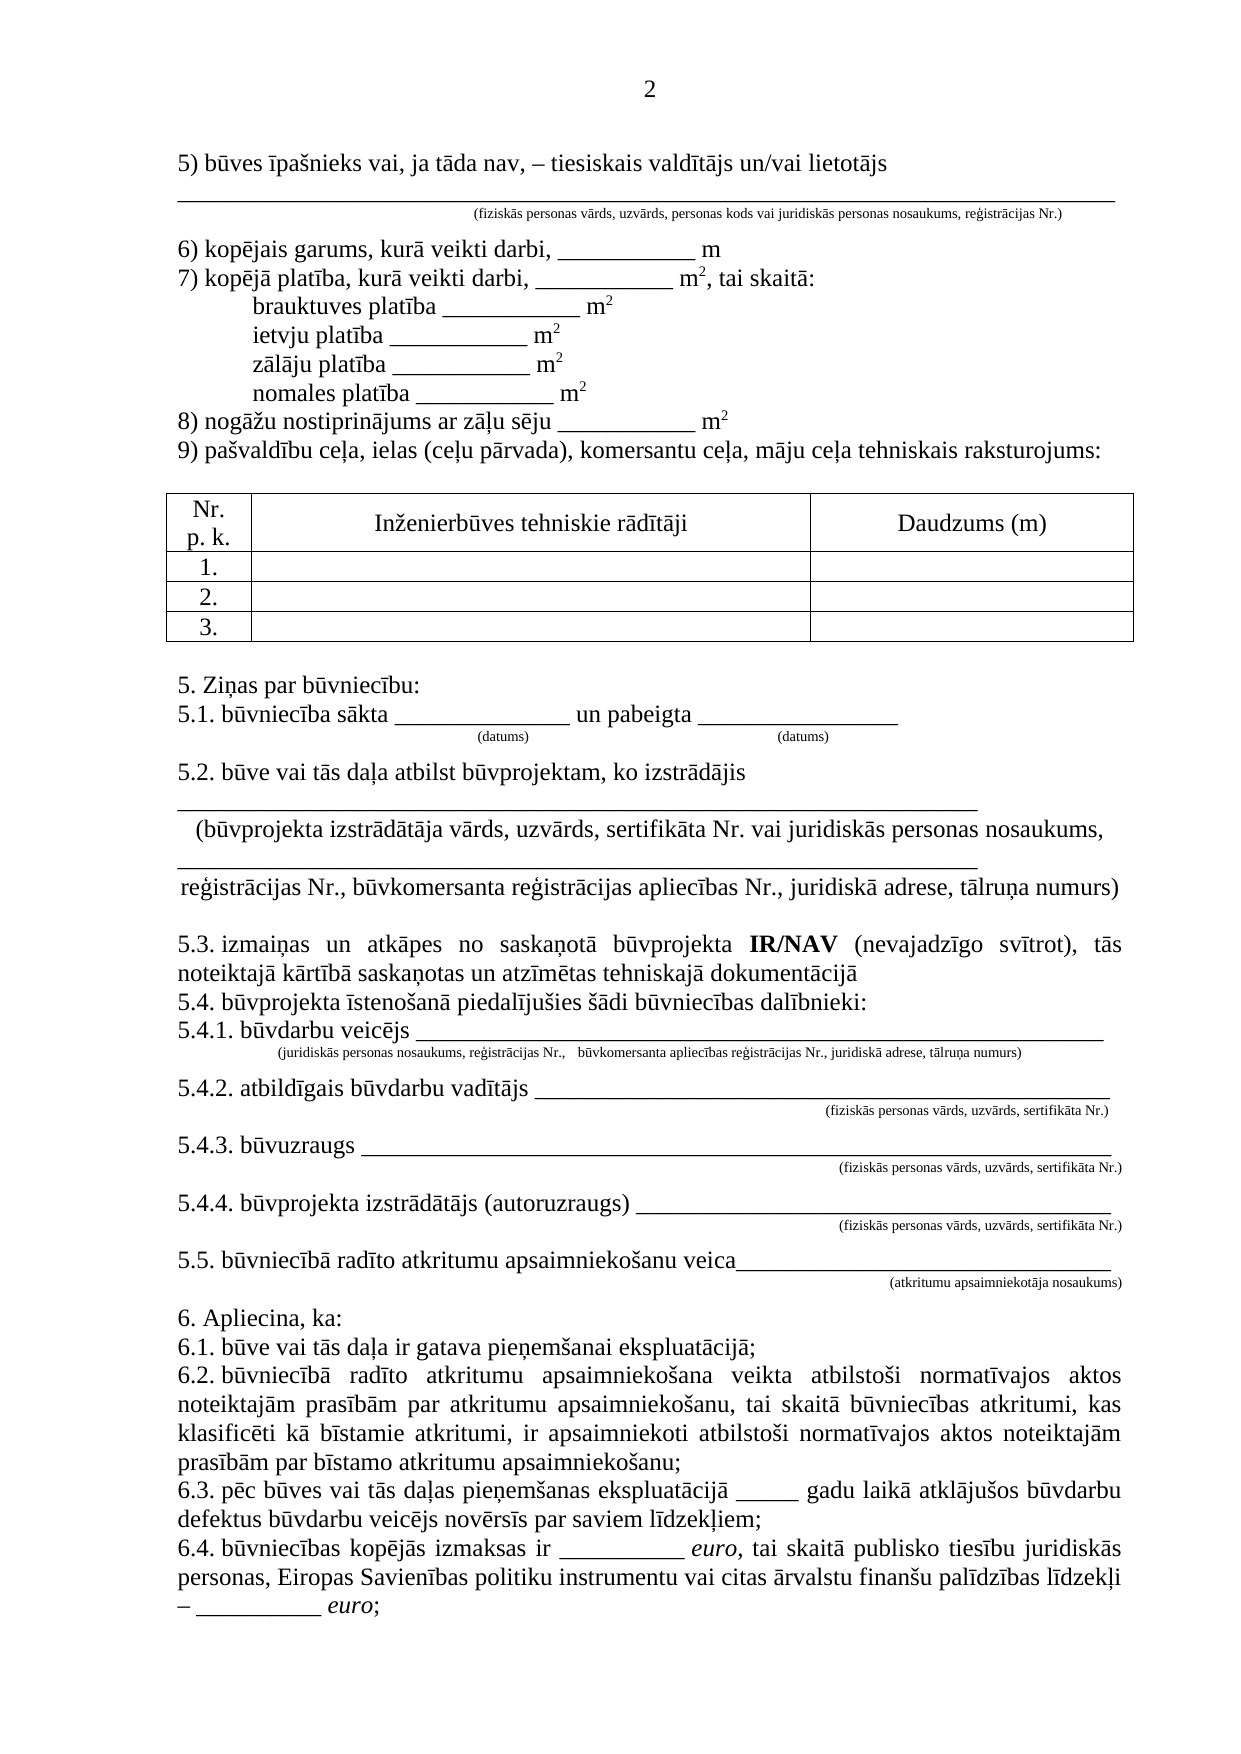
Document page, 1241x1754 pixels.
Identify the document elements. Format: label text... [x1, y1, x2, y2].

table_header Inženierbūves tehniskie rādītāji [252, 494, 810, 551]
text 6.2. būvniecībā radīto atkritumu apsaimniekošana veikta atbilstoši normatīvajos aktos noteiktajām prasībām par atkritumu apsaimniekošanu, tai skaitā būvniecības atkritumi, kas klasificēti kā bīstamie atkritumi, ir apsaimniekoti atbilstoši normatīvajos aktos noteiktajām prasībām par bīstamo atkritumu apsaimniekošanu; [177, 1360, 1122, 1475]
text (atkritumu apsaimniekotāja nosaukums) [177, 1274, 1122, 1303]
text (fiziskās personas vārds, uzvārds, sertifikāta Nr.) [177, 1102, 1122, 1130]
text 6) kopējais garums, kurā veikti darbi, ___________ m [177, 234, 1122, 263]
text (būvprojekta izstrādātāja vārds, uzvārds, sertifikāta Nr. vai juridiskās personas nosaukums, [177, 814, 1122, 843]
text ________________________________________________________________ [177, 843, 1122, 872]
text 5. Ziņas par būvniecību: [177, 670, 1122, 699]
text 7) kopējā platība, kurā veikti darbi, ___________ m2, tai skaitā: [177, 263, 1122, 291]
table_cell [252, 552, 810, 581]
text (juridiskās personas nosaukums, reģistrācijas Nr., būvkomersanta apliecības reģistrācijas Nr., juridiskā adrese, tālruņa numurs) [177, 1044, 1122, 1073]
text reģistrācijas Nr., būvkomersanta reģistrācijas apliecības Nr., juridiskā adrese, tālruņa numurs) [177, 872, 1122, 900]
text (fiziskās personas vārds, uzvārds, sertifikāta Nr.) [177, 1159, 1122, 1188]
table_cell [252, 582, 810, 611]
text 6. Apliecina, ka: [177, 1303, 1122, 1332]
table_header Nr. p. k. [167, 494, 251, 551]
text (fiziskās personas vārds, uzvārds, personas kods vai juridiskās personas nosaukums, reģistrācijas Nr.) [413, 205, 1122, 234]
text ___________________________________________________________________________ [177, 176, 1122, 205]
table_header Daudzums (m) [811, 494, 1133, 551]
text 6.3. pēc būves vai tās daļas pieņemšanas ekspluatācijā _____ gadu laikā atklājušos būvdarbu defektus būvdarbu veicējs novērsīs par saviem līdzekļiem; [177, 1475, 1122, 1533]
text 5.4.2. atbildīgais būvdarbu vadītājs ______________________________________________ [177, 1073, 1122, 1102]
text 5.1. būvniecība sākta ______________ un pabeigta ________________ [177, 699, 1122, 728]
text ________________________________________________________________ [177, 785, 1122, 814]
text 5.4.1. būvdarbu veicējs _______________________________________________________ [177, 1015, 1122, 1044]
text 6.4. būvniecības kopējās izmaksas ir __________ euro, tai skaitā publisko tiesību juridiskās personas, Eiropas Savienības politiku instrumentu vai citas ārvalstu finanšu palīdzības līdzekļi – __________ euro; [177, 1533, 1122, 1619]
table_cell 3. [167, 612, 251, 641]
table_cell [252, 612, 810, 641]
text 5.3. izmaiņas un atkāpes no saskaņotā būvprojekta IR/NAV (nevajadzīgo svītrot), tās noteiktajā kārtībā saskaņotas un atzīmētas tehniskajā dokumentācijā [177, 929, 1122, 987]
table_cell 1. [167, 552, 251, 581]
text (fiziskās personas vārds, uzvārds, sertifikāta Nr.) [177, 1217, 1122, 1245]
text 5) būves īpašnieks vai, ja tāda nav, – tiesiskais valdītājs un/vai lietotājs [177, 148, 1122, 176]
table_cell [811, 552, 1133, 581]
text (datums) (datums) [402, 728, 1122, 757]
table_cell [811, 612, 1133, 641]
text 8) nogāžu nostiprinājums ar zāļu sēju ___________ m2 [177, 406, 1122, 435]
table_cell [811, 582, 1133, 611]
text 5.2. būve vai tās daļa atbilst būvprojektam, ko izstrādājis [177, 757, 1122, 785]
text brauktuves platība ___________ m2 [177, 291, 1122, 320]
text 9) pašvaldību ceļa, ielas (ceļu pārvada), komersantu ceļa, māju ceļa tehniskais raksturojums: [177, 435, 1122, 464]
text 5.5. būvniecībā radīto atkritumu apsaimniekošanu veica______________________________ [177, 1245, 1122, 1274]
text 5.4.3. būvuzraugs ____________________________________________________________ [177, 1130, 1122, 1159]
text 5.4.4. būvprojekta izstrādātājs (autoruzraugs) ______________________________________ [177, 1188, 1122, 1217]
table_cell 2. [167, 582, 251, 611]
text zālāju platība ___________ m2 [177, 349, 1122, 378]
text ietvju platība ___________ m2 [177, 320, 1122, 349]
text nomales platība ___________ m2 [177, 378, 1122, 406]
text 6.1. būve vai tās daļa ir gatava pieņemšanai ekspluatācijā; [177, 1332, 1122, 1360]
text 5.4. būvprojekta īstenošanā piedalījušies šādi būvniecības dalībnieki: [177, 987, 1122, 1015]
